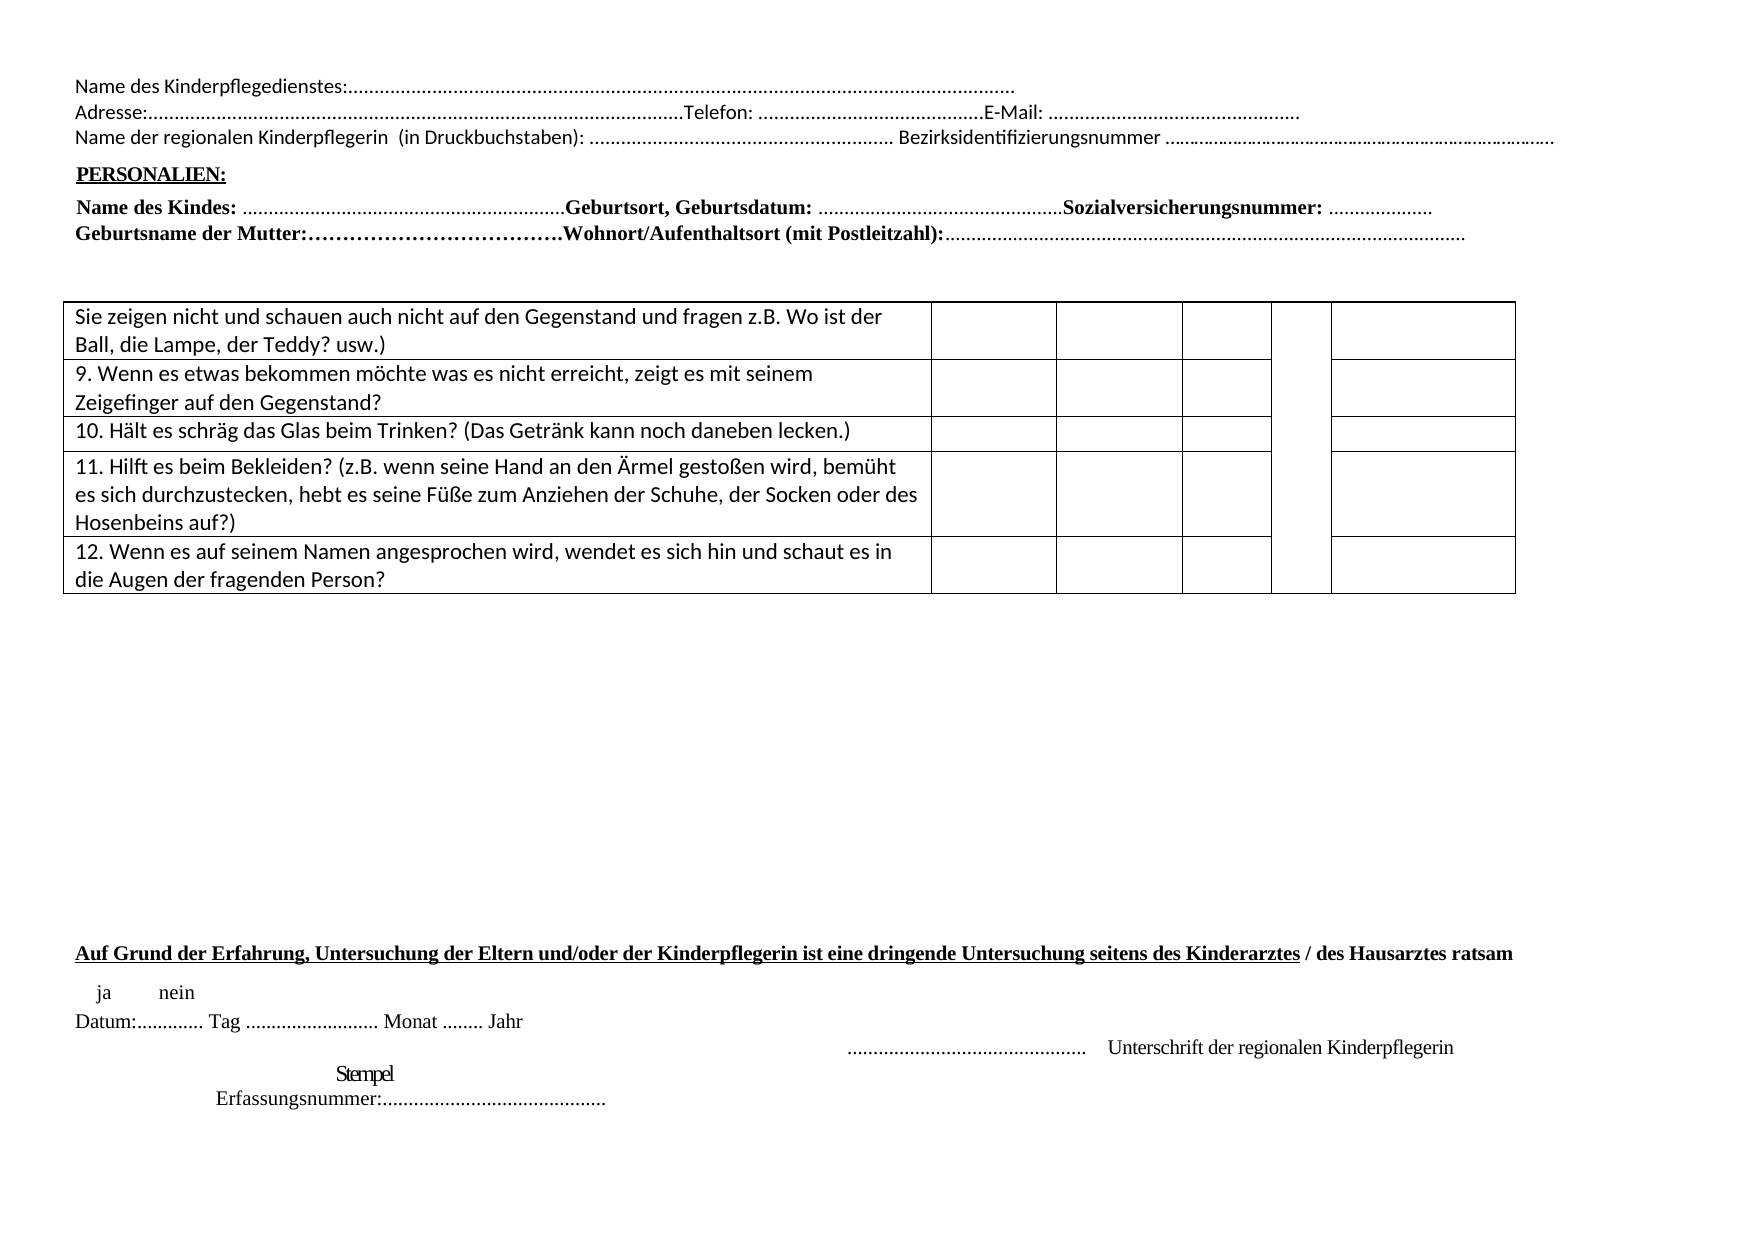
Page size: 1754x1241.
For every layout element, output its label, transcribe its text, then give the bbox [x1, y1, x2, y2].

table_cell 10. Hält es schräg das Glas beim Trinken? (Das Getränk kann noch daneben lecken.) [64, 417, 931, 451]
table_cell [1183, 452, 1271, 536]
table_cell [932, 417, 1056, 451]
table_cell [1057, 452, 1182, 536]
table_cell [1332, 303, 1515, 358]
table_cell [1332, 537, 1515, 593]
table_cell [1332, 360, 1515, 416]
table_cell [1057, 417, 1182, 451]
table_cell [1057, 360, 1182, 416]
table_cell [1057, 537, 1182, 593]
table_cell [1332, 417, 1515, 451]
table_cell 12. Wenn es auf seinem Namen angesprochen wird, wendet es sich hin und schaut es in die Augen der fragenden Person? [64, 537, 931, 593]
table_cell [932, 303, 1056, 358]
table_cell [1183, 417, 1271, 451]
table_cell 11. Hilft es beim Bekleiden? (z.B. wenn seine Hand an den Ärmel gestoßen wird, bemüht es sich durchzustecken, hebt es seine Füße zum Anziehen der Schuhe, der Socken oder des Hosenbeins auf?) [64, 452, 931, 536]
table_cell [932, 452, 1056, 536]
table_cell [64, 303, 931, 358]
table_cell [1183, 360, 1271, 416]
table_cell [1332, 452, 1515, 536]
table_cell [1183, 537, 1271, 593]
table_cell [1183, 303, 1271, 358]
table_cell [932, 360, 1056, 416]
table_cell [932, 537, 1056, 593]
table_cell 9. Wenn es etwas bekommen möchte was es nicht erreicht, zeigt es mit seinem Zeigefinger auf den Gegenstand? [64, 360, 931, 416]
table_cell [1057, 303, 1182, 358]
